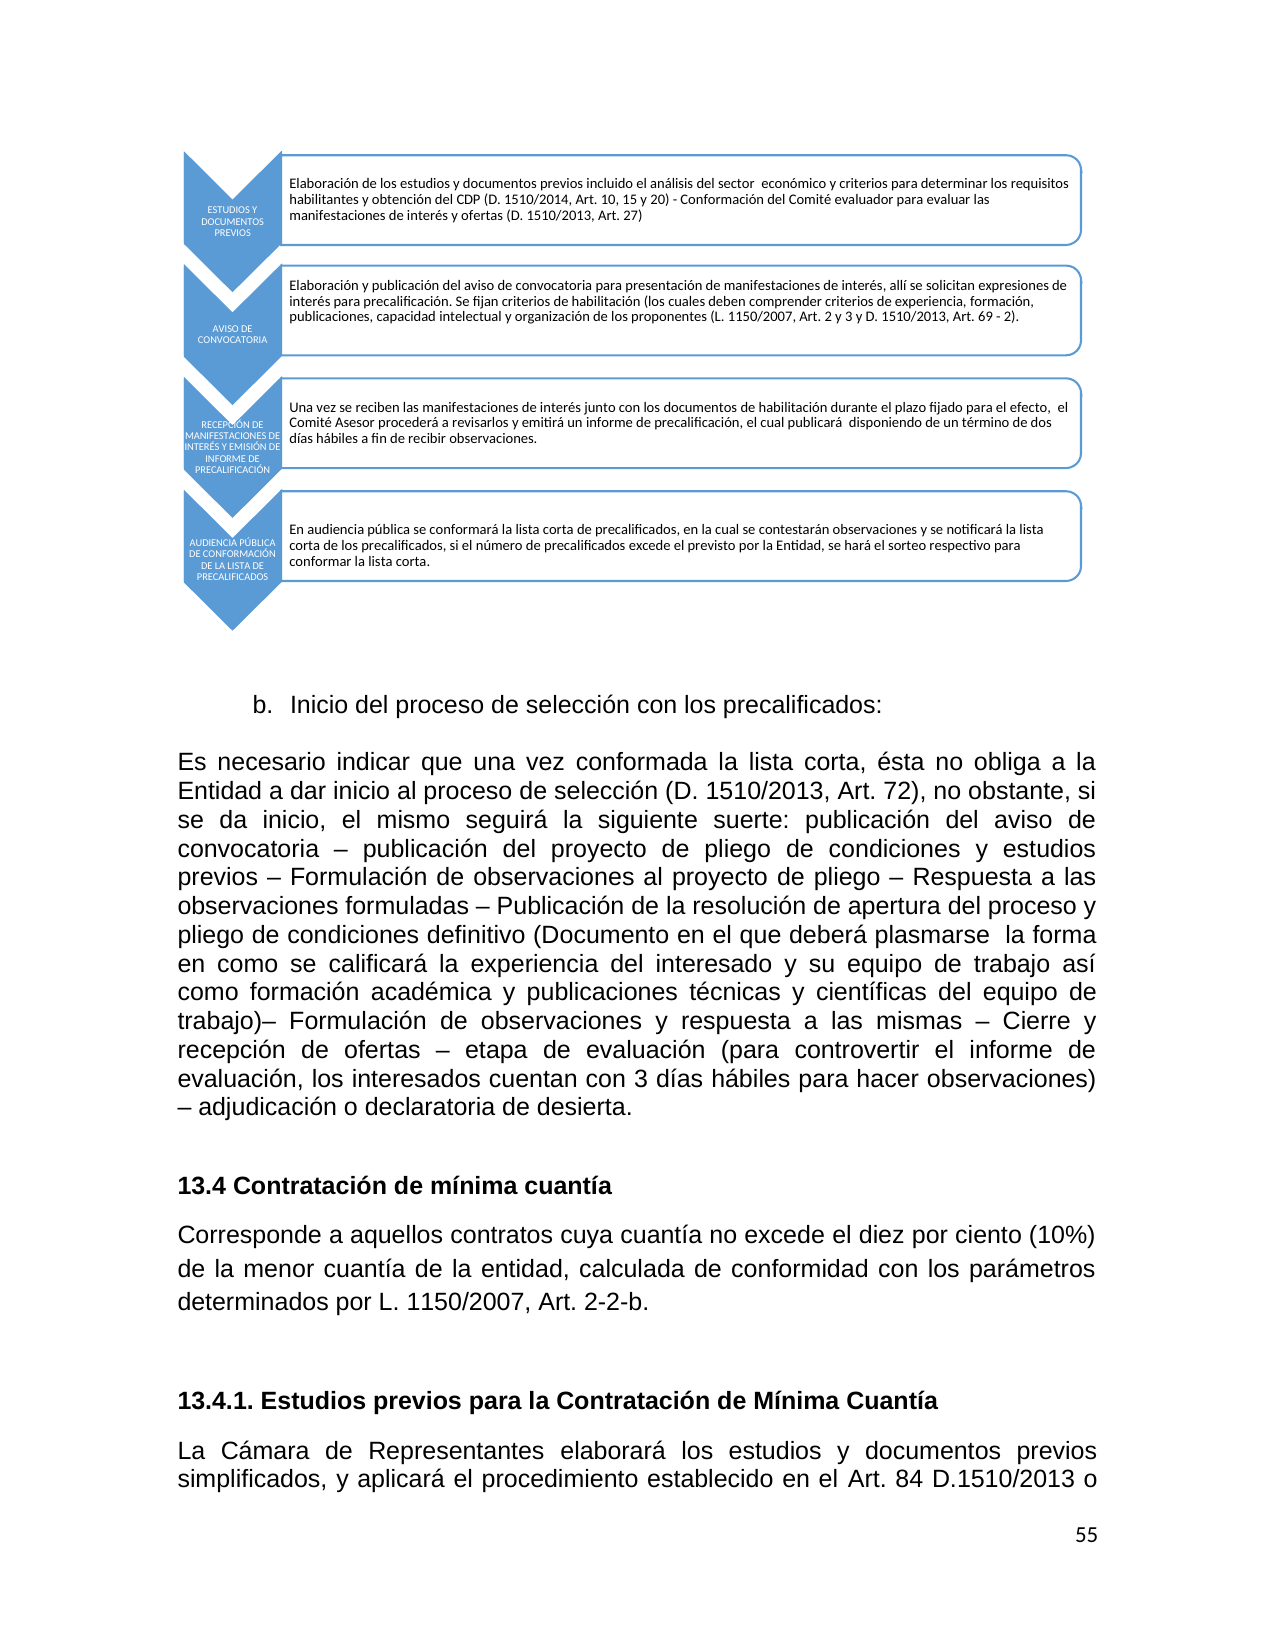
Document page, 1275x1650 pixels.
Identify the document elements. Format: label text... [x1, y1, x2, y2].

text 13.4.1. Estudios previos para la Contratación de Mínima Cuantía [177, 1386, 1098, 1415]
text Es necesario indicar que una vez conformada la lista corta, ésta no obliga a la Entidad a dar inicio al proceso de selección (D. 1510/2013, Art. 72), no obstante, si se da inicio, el mismo seguirá la siguiente suerte: publicación del aviso de convocatoria – publicación del proyecto de pliego de condiciones y estudios previos – Formulación de observaciones al proyecto de pliego – Respuesta a las observaciones formuladas – Publicación de la resolución de apertura del proceso y pliego de condiciones definitivo (Documento en el que deberá plasmarse la forma en como se calificará la experiencia del interesado y su equipo de trabajo así como formación académica y publicaciones técnicas y científicas del equipo de trabajo)– Formulación de observaciones y respuesta a las mismas – Cierre y recepción de ofertas – etapa de evaluación (para controvertir el informe de evaluación, los interesados cuentan con 3 días hábiles para hacer observaciones) – adjudicación o declaratoria de desierta. [177, 747, 1098, 1121]
text Corresponde a aquellos contratos cuya cuantía no excede el diez por ciento (10%) de la menor cuantía de la entidad, calculada de conformidad con los parámetros determinados por L. 1150/2007, Art. 2-2-b. [177, 1221, 1098, 1315]
text 13.4 Contratación de mínima cuantía [177, 1171, 1098, 1199]
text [177, 1436, 1098, 1493]
list Inicio del proceso de selección con los precalificados: [252, 690, 1098, 719]
